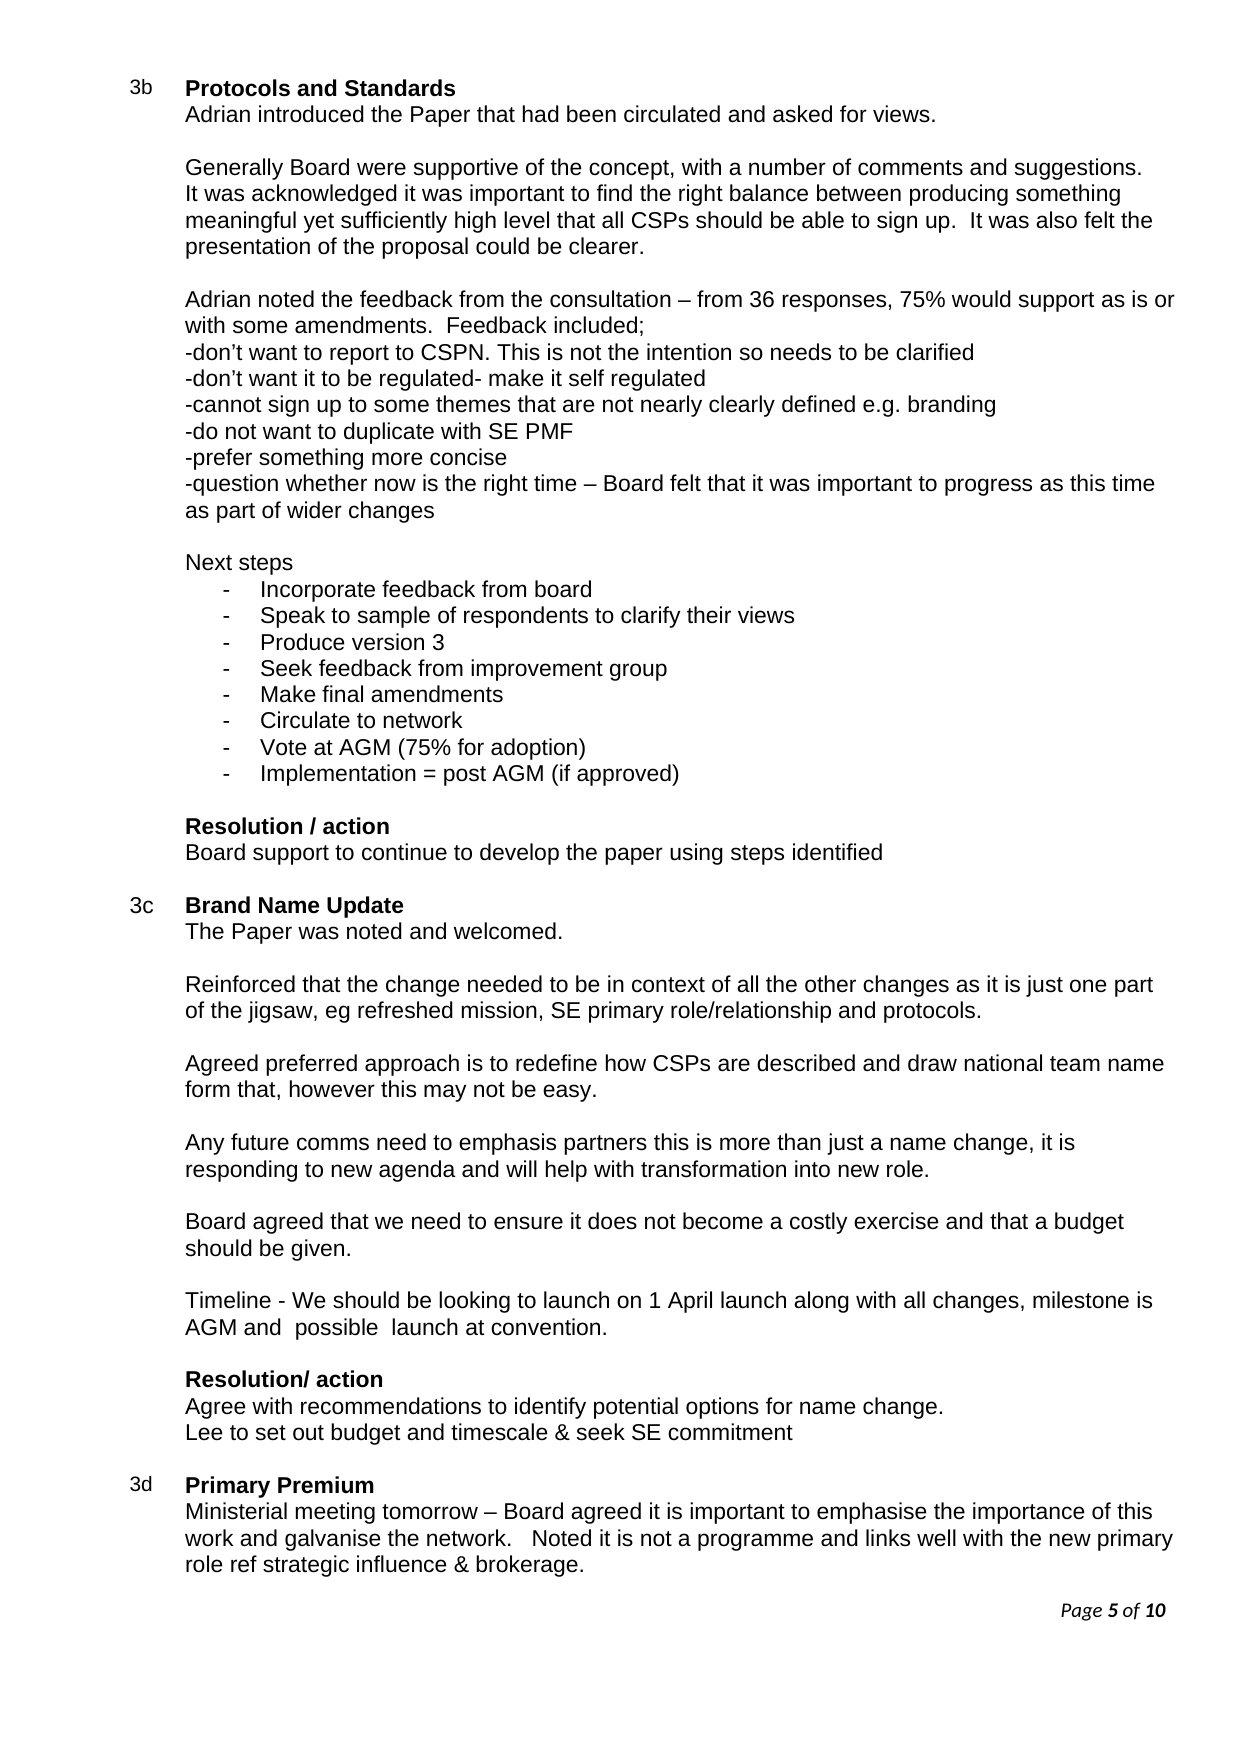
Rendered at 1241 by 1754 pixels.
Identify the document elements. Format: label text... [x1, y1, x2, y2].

table_cell Brand Name Update The Paper was noted and welcomed. Reinforced that the change needed to be in context of all the other changes as it is just one part of the jigsaw, eg refreshed mission, SE primary role/relationship and protocols. Agreed preferred approach is to redefine how CSPs are described and draw national team name form that, however this may not be easy. Any future comms need to emphasis partners this is more than just a name change, it is responding to new agenda and will help with transformation into new role. Board agreed that we need to ensure it does not become a costly exercise and that a budget should be given. Timeline - We should be looking to launch on 1 April launch along with all changes, milestone is AGM and possible launch at convention. Resolution/ action Agree with recommendations to identify potential options for name change. Lee to set out budget and timescale & seek SE commitment [174, 892, 1187, 1472]
table_cell 3b [118, 75, 174, 892]
table_cell 3d [118, 1472, 174, 1577]
table_cell 3c [118, 892, 174, 1472]
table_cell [174, 1472, 1187, 1577]
table_cell Protocols and Standards Adrian introduced the Paper that had been circulated and asked for views. Generally Board were supportive of the concept, with a number of comments and suggestions. It was acknowledged it was important to find the right balance between producing something meaningful yet sufficiently high level that all CSPs should be able to sign up. It was also felt the presentation of the proposal could be clearer. Adrian noted the feedback from the consultation – from 36 responses, 75% would support as is or with some amendments. Feedback included; -don’t want to report to CSPN. This is not the intention so needs to be clarified -don’t want it to be regulated- make it self regulated -cannot sign up to some themes that are not nearly clearly defined e.g. branding -do not want to duplicate with SE PMF -prefer something more concise -question whether now is the right time – Board felt that it was important to progress as this time as part of wider changes Next steps Incorporate feedback from board Speak to sample of respondents to clarify their views Produce version 3 Seek feedback from improvement group Make final amendments Circulate to network Vote at AGM (75% for adoption) Implementation = post AGM (if approved) Resolution / action Board support to continue to develop the paper using steps identified [174, 75, 1187, 892]
